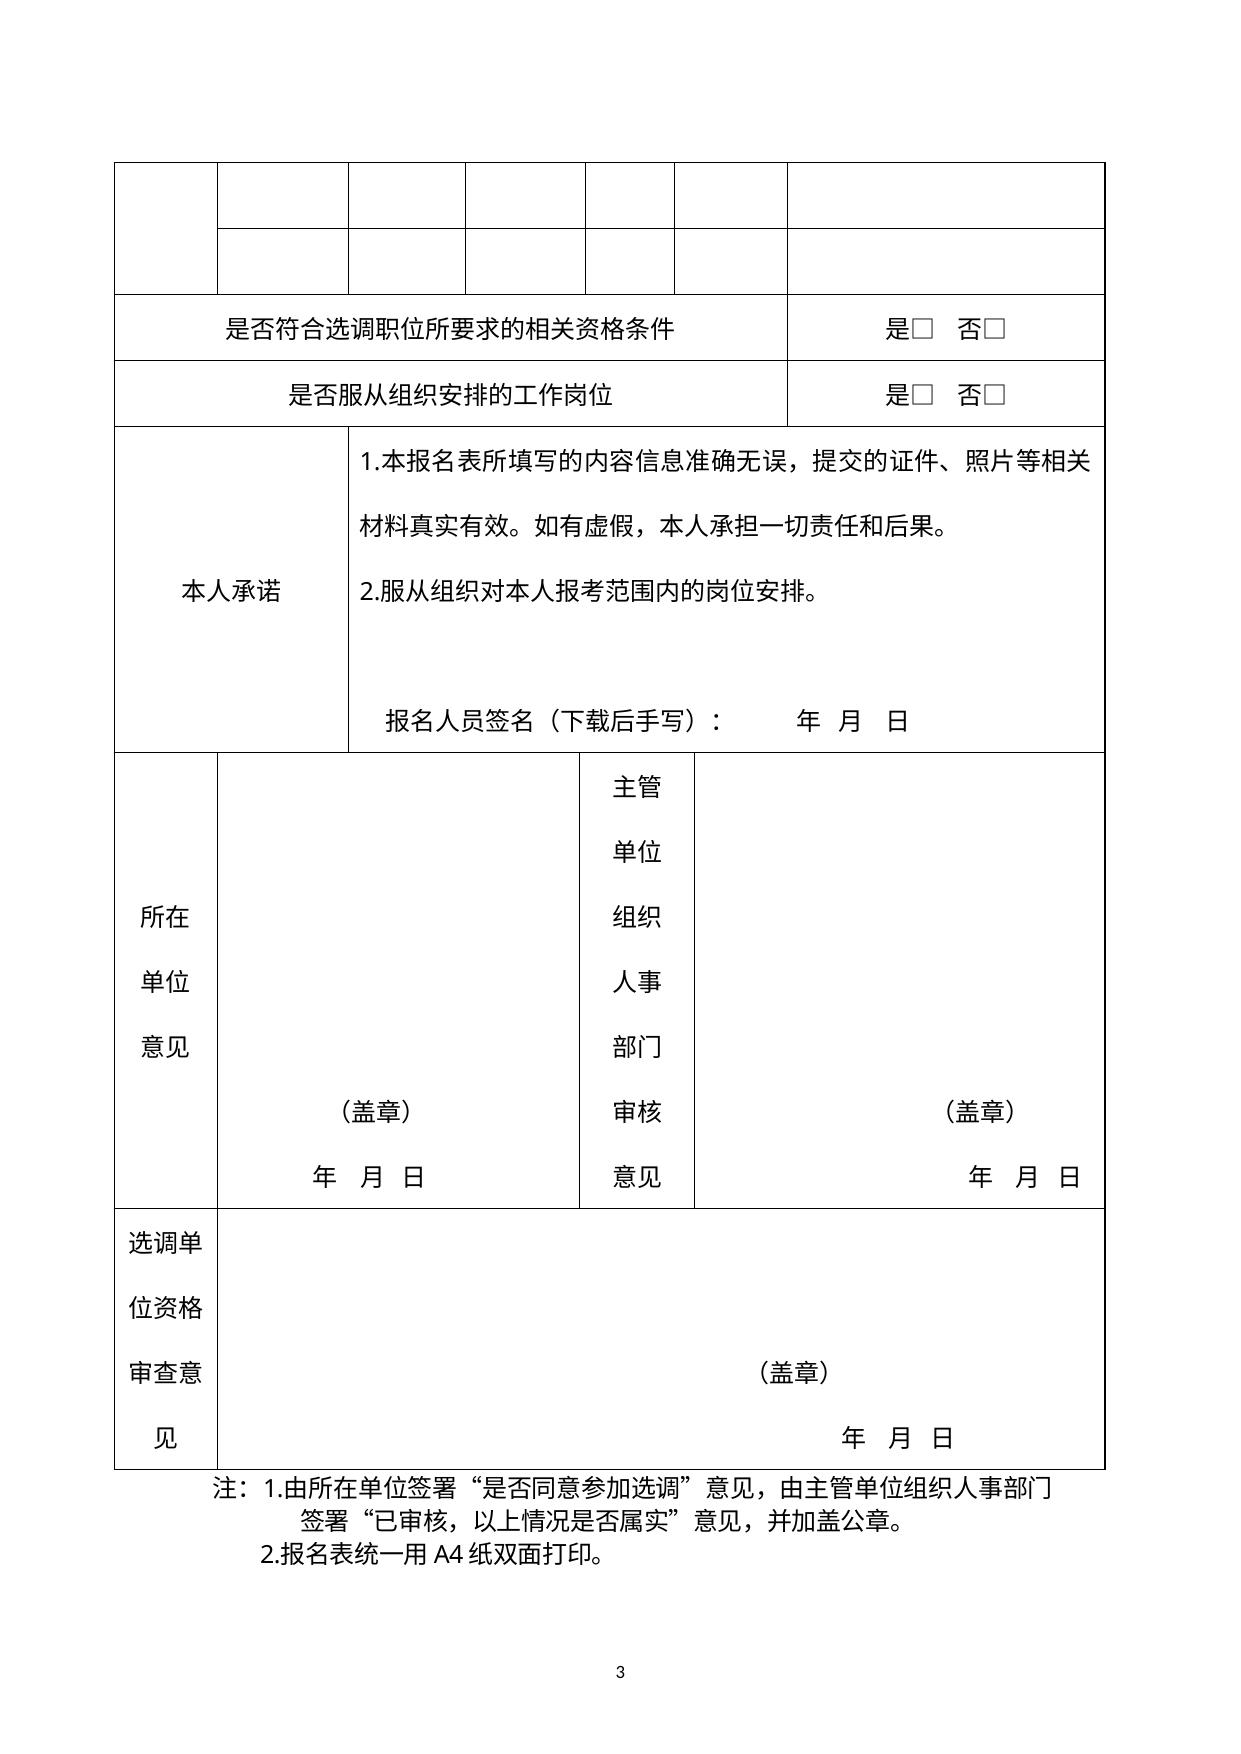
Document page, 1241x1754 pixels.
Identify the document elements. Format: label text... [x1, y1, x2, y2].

table_cell [349, 163, 465, 228]
table_cell [586, 229, 674, 294]
table_cell 1.本报名表所填写的内容信息准确无误，提交的证件、照片等相关材料真实有效。如有虚假，本人承担一切责任和后果。 2.服从组织对本人报考范围内的岗位安排。 报名人员签名（下载后手写）： 年 月 日 [349, 427, 1104, 752]
table_cell 主管 单位 组织 人事 部门 审核 意见 [580, 753, 694, 1208]
table_cell [788, 229, 1104, 294]
table_cell 是否符合选调职位所要求的相关资格条件 [115, 295, 787, 360]
table_cell [218, 163, 348, 228]
table_cell [466, 163, 585, 228]
table_cell 是□ 否□ [788, 295, 1104, 360]
table_cell [675, 163, 787, 228]
table_cell 所在 单位 意见 [115, 753, 217, 1208]
table_cell （盖章） 年 月 日 [695, 753, 1104, 1208]
table_cell [466, 229, 585, 294]
text 注：1.由所在单位签署“是否同意参加选调”意见，由主管单位组织人事部门签署“已审核，以上情况是否属实”意见，并加盖公章。 [212, 1470, 1053, 1537]
table_cell （盖章） 年 月 日 [218, 1209, 1104, 1469]
table_cell 选调单位资格审查意 见 [115, 1209, 217, 1469]
table_cell （盖章） 年 月 日 [218, 753, 579, 1208]
table_cell 是□ 否□ [788, 361, 1104, 426]
table_cell 是否服从组织安排的工作岗位 [115, 361, 787, 426]
table_cell [218, 229, 348, 294]
table_cell [788, 163, 1104, 228]
table_cell 本人承诺 [115, 427, 348, 752]
text 2.报名表统一用A4纸双面打印。 [187, 1537, 1053, 1570]
table_cell [349, 229, 465, 294]
table_cell [675, 229, 787, 294]
table_cell [586, 163, 674, 228]
